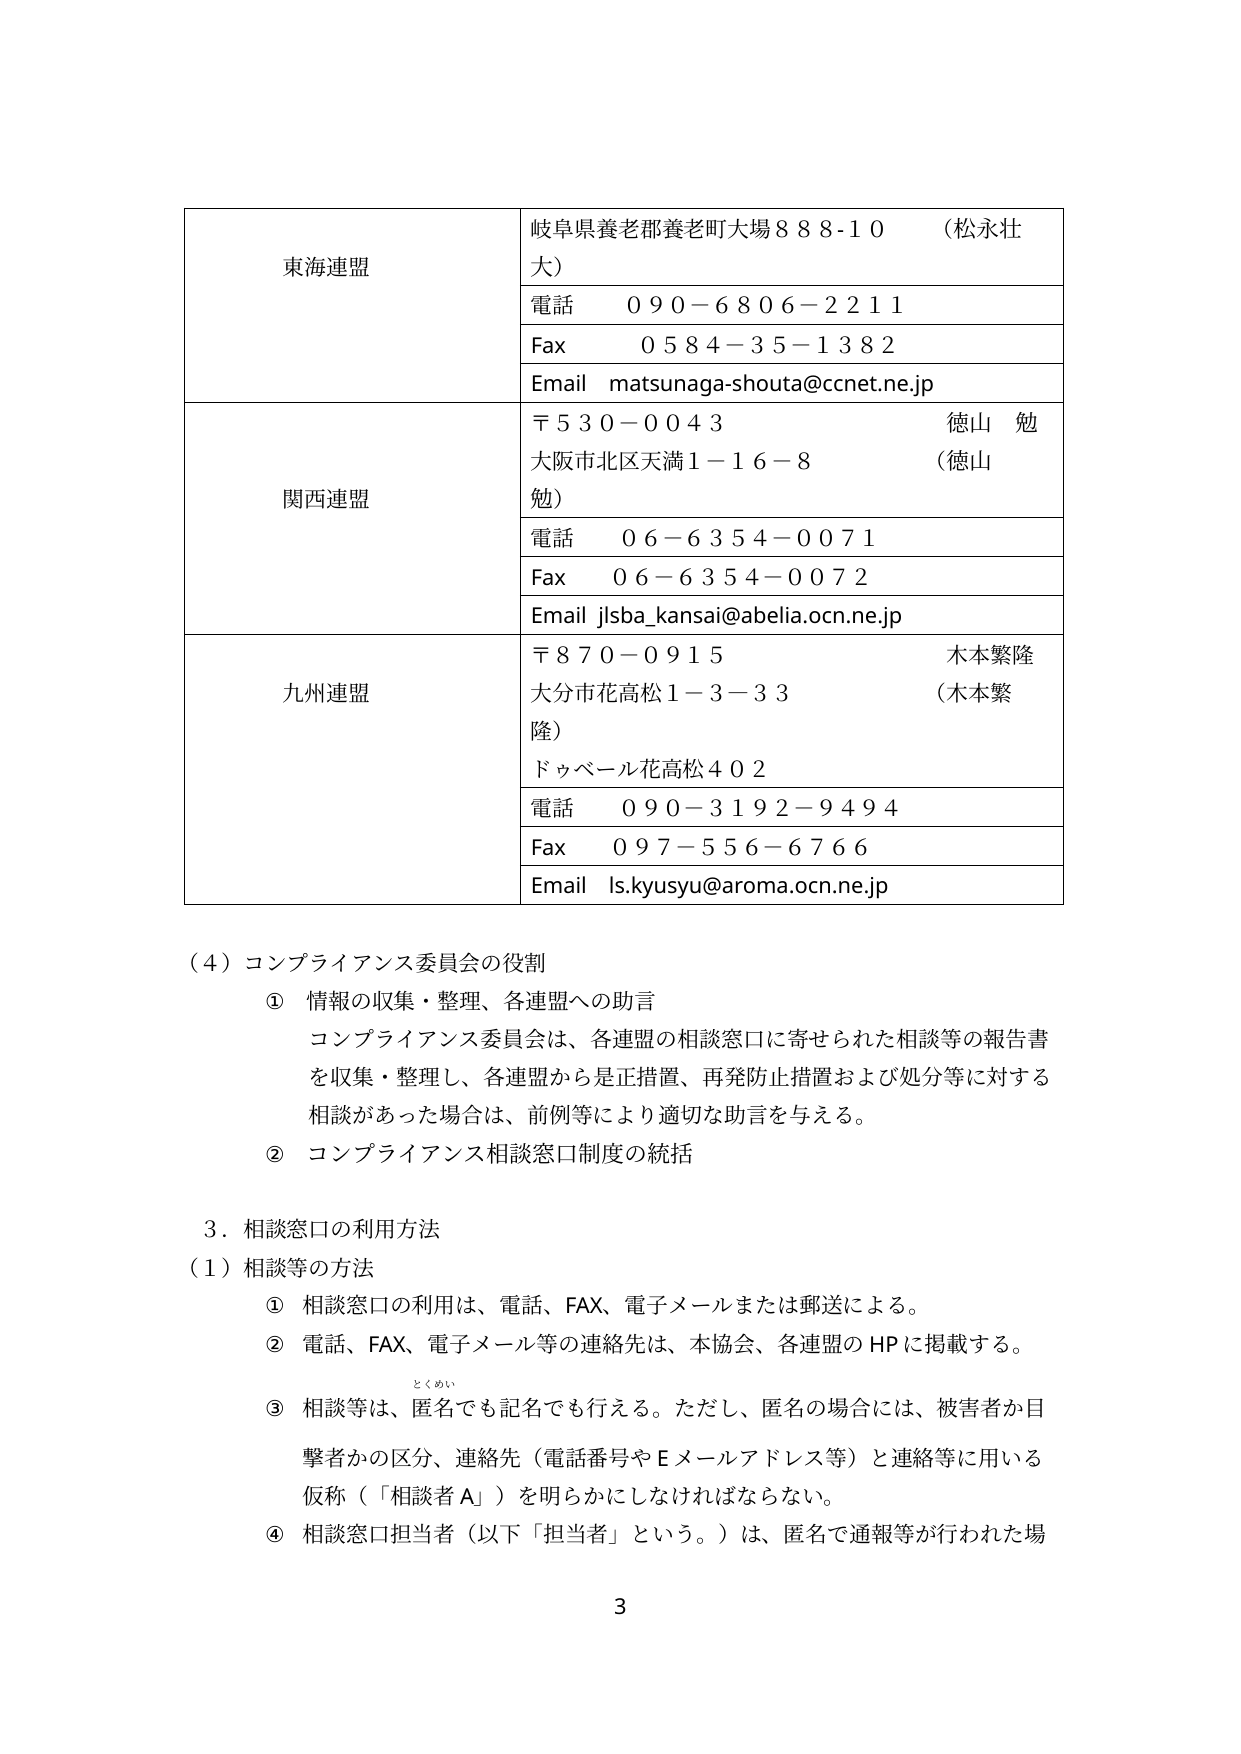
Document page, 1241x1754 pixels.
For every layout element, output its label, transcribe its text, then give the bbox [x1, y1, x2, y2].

table_cell 九州連盟 [185, 635, 520, 904]
text ① 情報の収集・整理、各連盟への助言 [177, 981, 1063, 1019]
table_cell 電話 ０６－６３５４－００７１ [521, 518, 1063, 556]
text コンプライアンス委員会は、各連盟の相談窓口に寄せられた相談等の報告書 [177, 1019, 1063, 1057]
table_cell Email ls.kyusyu@aroma.ocn.ne.jp [521, 866, 1063, 904]
text ② コンプライアンス相談窓口制度の統括 [177, 1133, 1063, 1171]
table_cell Fax ０６－６３５４－００７２ [521, 557, 1063, 595]
table_cell Email matsunaga-shouta@ccnet.ne.jp [521, 364, 1063, 402]
table_cell Fax ０９７－５５６－６７６６ [521, 827, 1063, 865]
list 相談窓口の利用は、電話、FAX、電子メールまたは郵送による。 [265, 1286, 1063, 1323]
table_cell 〒８７０－０９１５ 木本繁隆 大分市花高松１－３―３３ （木本繁隆） ドゥベール花高松４０２ [521, 635, 1063, 787]
list 電話、FAX、電子メール等の連絡先は、本協会、各連盟のHPに掲載する。 [265, 1323, 1063, 1362]
text を収集・整理し、各連盟から是正措置、再発防止措置および処分等に対する [177, 1057, 1063, 1095]
table_cell 〒５３０－００４３ 徳山 勉 大阪市北区天満１－１６－８ （徳山 勉） [521, 403, 1063, 517]
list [265, 1514, 1063, 1552]
text （４）コンプライアンス委員会の役割 [177, 943, 1063, 981]
text 相談があった場合は、前例等により適切な助言を与える。 [177, 1095, 1063, 1133]
text ３．相談窓口の利用方法 [177, 1209, 1063, 1247]
table_cell 関西連盟 [185, 403, 520, 634]
text （１）相談等の方法 [177, 1247, 1063, 1286]
table_cell 東海連盟 [185, 209, 520, 402]
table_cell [521, 209, 1063, 284]
table_cell Email jlsba_kansai@abelia.ocn.ne.jp [521, 596, 1063, 634]
table_cell Fax ０５８４－３５－１３８２ [521, 325, 1063, 363]
list 相談等は、でも記名でも行える。ただし、匿名の場合には、被害者か目撃者かの区分、連絡先（電話番号やEメールアドレス等）と連絡等に用いる仮称（「相談者A」）を明らかにしなければならない。 [265, 1362, 1063, 1514]
table_cell 電話 ０９０－３１９２－９４９４ [521, 788, 1063, 826]
table_cell 電話 ０９０－６８０６－２２１１ [521, 286, 1063, 323]
